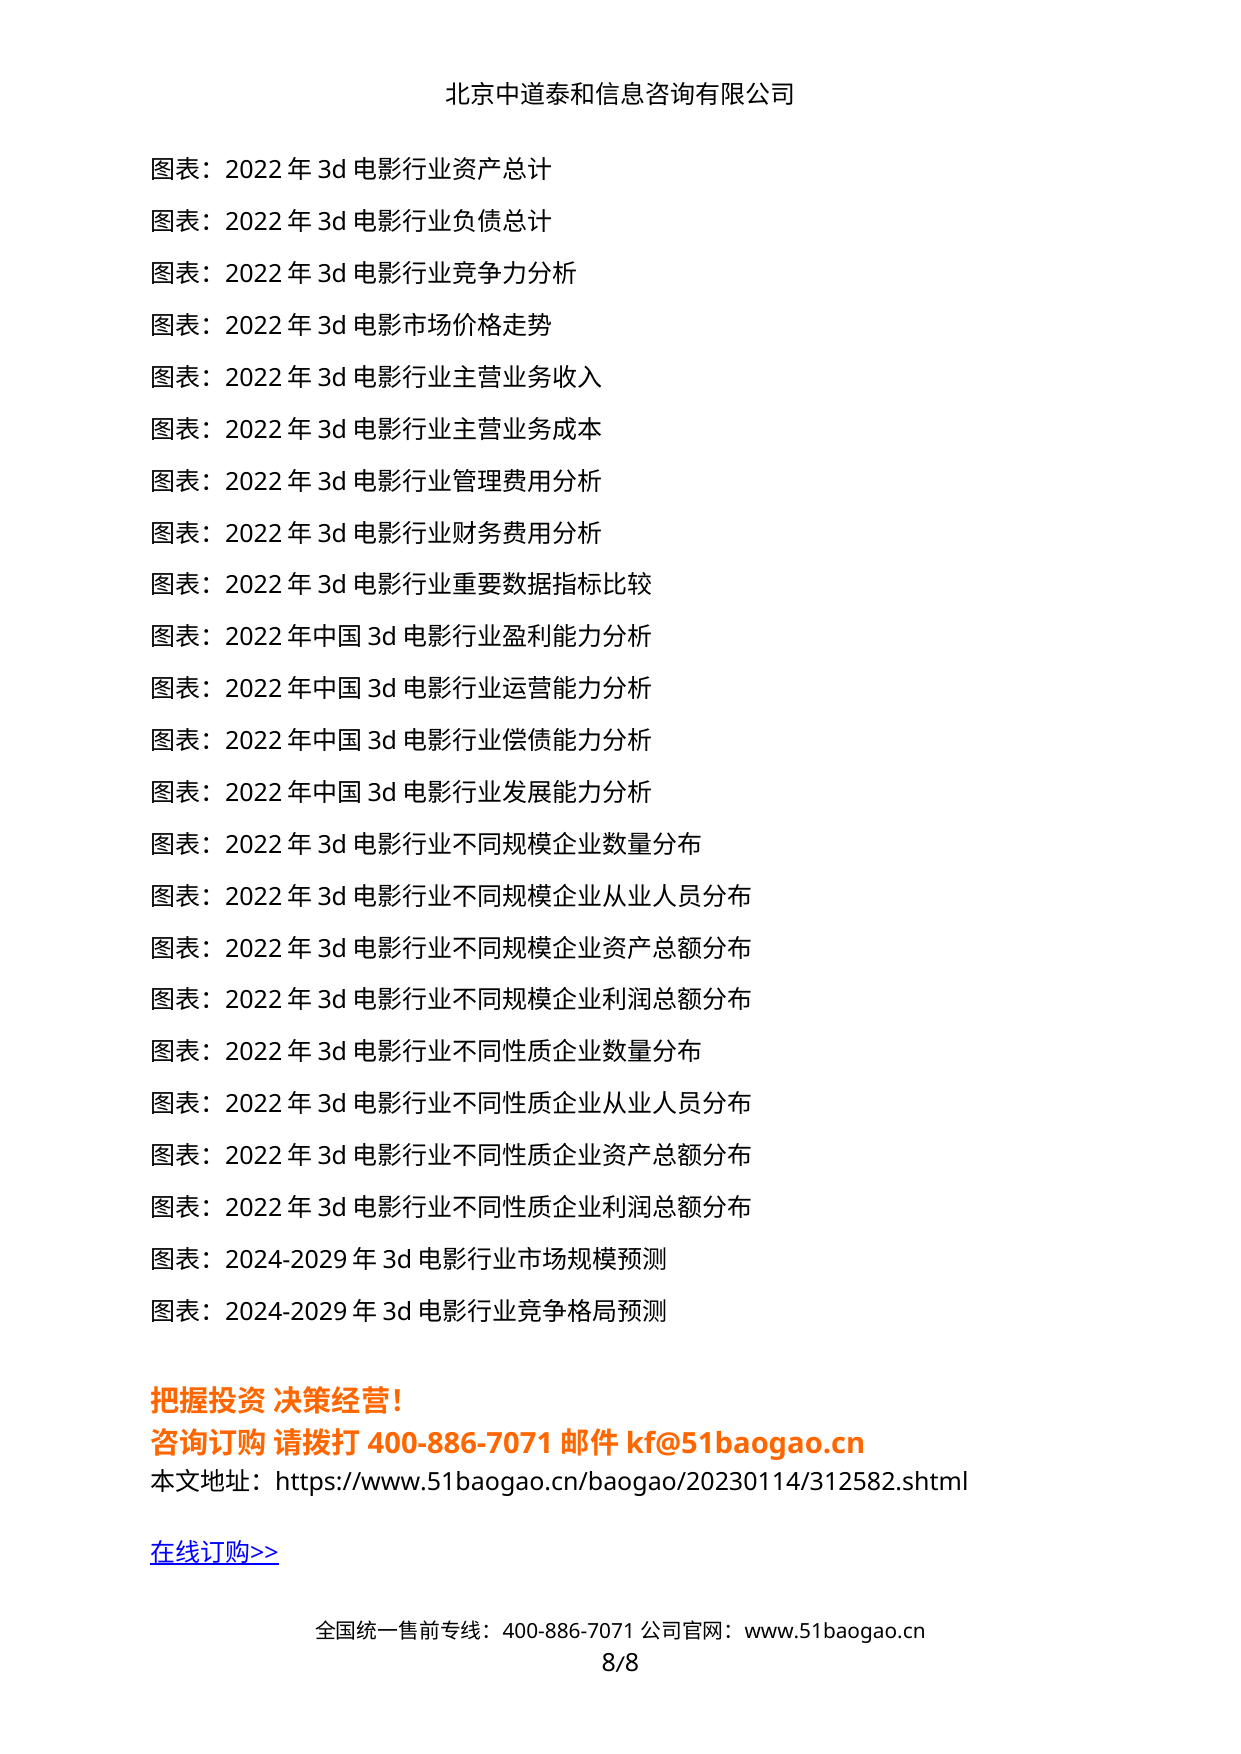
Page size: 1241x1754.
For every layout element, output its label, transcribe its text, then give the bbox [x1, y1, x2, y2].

text 图表：2022年3d电影行业不同性质企业从业人员分布 [150, 1084, 1090, 1120]
text 在线订购>> [150, 1498, 1090, 1568]
text 图表：2022年中国3d电影行业运营能力分析 [150, 669, 1090, 705]
text 图表：2022年3d电影行业管理费用分析 [150, 461, 1090, 497]
text 图表：2022年3d电影行业不同性质企业利润总额分布 [150, 1187, 1090, 1224]
text 图表：2022年3d电影行业不同规模企业从业人员分布 [150, 876, 1090, 912]
text 图表：2022年3d电影行业不同性质企业资产总额分布 [150, 1136, 1090, 1172]
text 图表：2022年中国3d电影行业发展能力分析 [150, 772, 1090, 809]
text 图表：2022年3d电影行业不同性质企业数量分布 [150, 1032, 1090, 1068]
text 图表：2022年中国3d电影行业盈利能力分析 [150, 617, 1090, 653]
text 图表：2022年3d电影行业竞争力分析 [150, 254, 1090, 290]
text 图表：2022年3d电影行业不同规模企业利润总额分布 [150, 980, 1090, 1016]
text 图表：2022年3d电影行业主营业务成本 [150, 409, 1090, 446]
text 图表：2024-2029年3d电影行业竞争格局预测 [150, 1291, 1090, 1327]
text 图表：2024-2029年3d电影行业市场规模预测 [150, 1239, 1090, 1276]
text 图表：2022年3d电影市场价格走势 [150, 306, 1090, 342]
text 图表：2022年3d电影行业财务费用分析 [150, 513, 1090, 549]
text 把握投资 决策经营！咨询订购 请拨打 400-886-7071 邮件 kf@51baogao.cn本文地址：https://www.51baogao.cn/baogao/20230114/312582.shtml [150, 1343, 1090, 1498]
text 图表：2022年3d电影行业不同规模企业数量分布 [150, 824, 1090, 861]
text 图表：2022年3d电影行业不同规模企业资产总额分布 [150, 928, 1090, 964]
text 图表：2022年3d电影行业重要数据指标比较 [150, 565, 1090, 601]
text 图表：2022年3d电影行业负债总计 [150, 202, 1090, 238]
text 图表：2022年3d电影行业资产总计 [150, 150, 1090, 186]
text 图表：2022年3d电影行业主营业务收入 [150, 357, 1090, 394]
text 图表：2022年中国3d电影行业偿债能力分析 [150, 721, 1090, 757]
